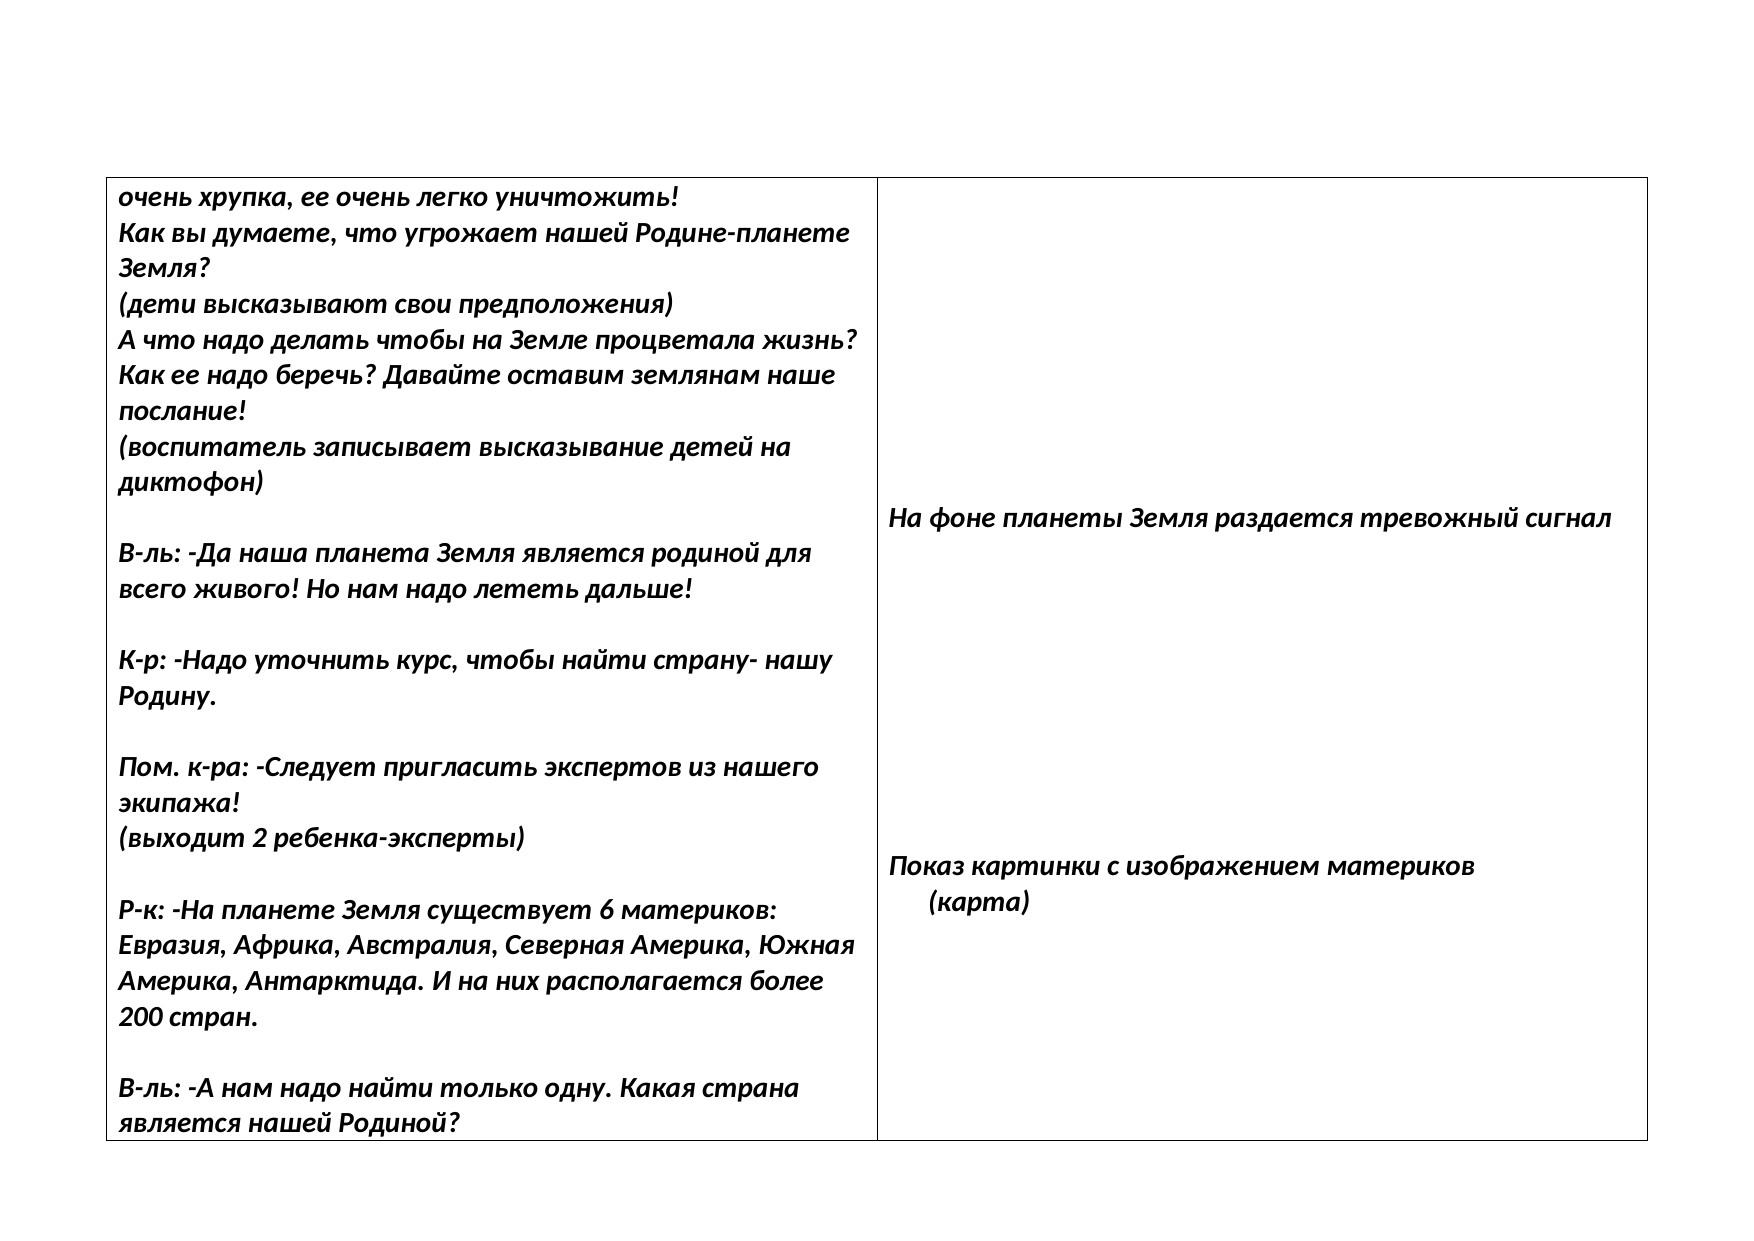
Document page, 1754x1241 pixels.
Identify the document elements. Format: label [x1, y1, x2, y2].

table_cell [107, 178, 877, 1140]
table_cell [878, 178, 1647, 1140]
